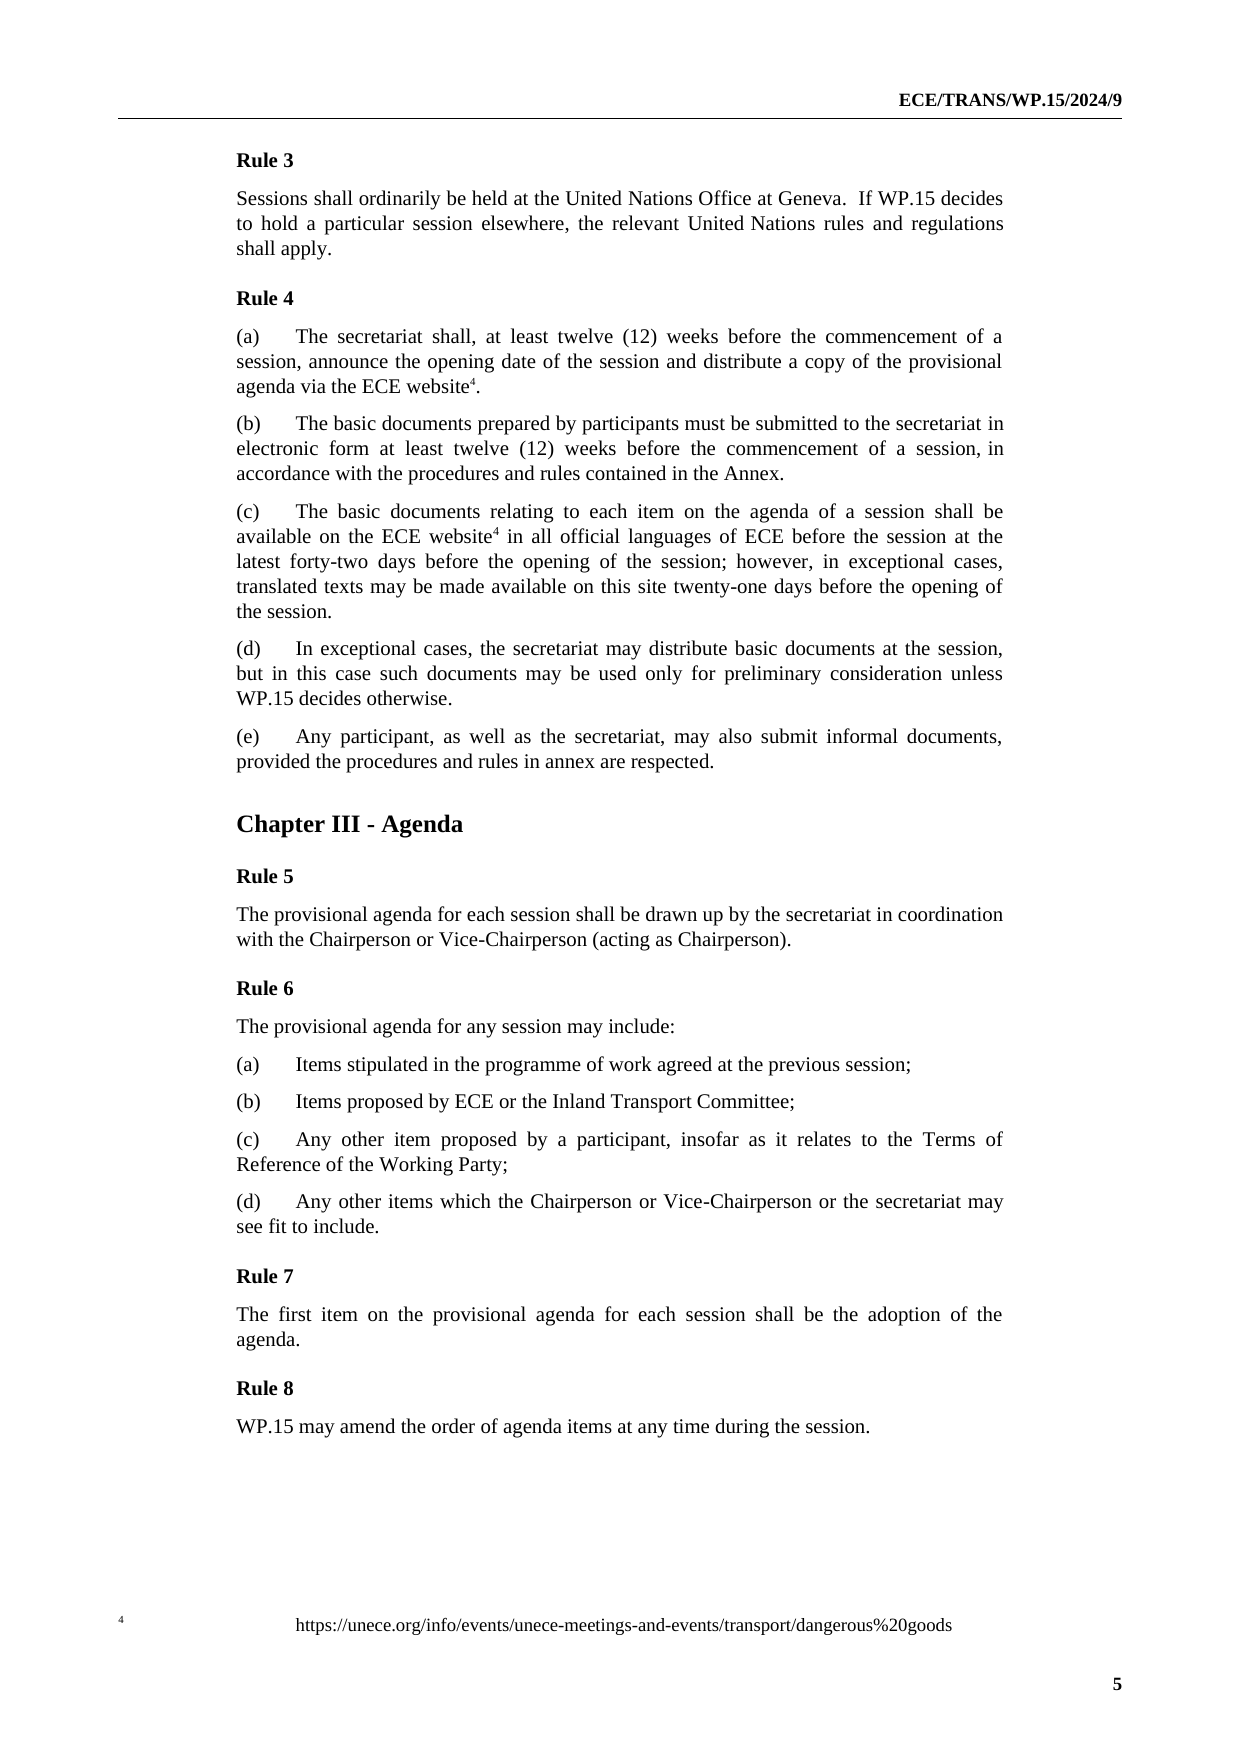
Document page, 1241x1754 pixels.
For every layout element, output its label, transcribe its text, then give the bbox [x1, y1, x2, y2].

text (e) Any participant, as well as the secretariat, may also submit informal documents, provided the procedures and rules in annex are respected. [236, 723, 1004, 773]
text (d) In exceptional cases, the secretariat may distribute basic documents at the session, but in this case such documents may be used only for preliminary consideration unless WP.15 decides otherwise. [236, 635, 1004, 710]
text (c) The basic documents relating to each item on the agenda of a session shall be available on the ECE website4 in all official languages of ECE before the session at the latest forty-two days before the opening of the session; however, in exceptional cases, translated texts may be made available on this site twenty-one days before the opening of the session. [236, 498, 1004, 623]
text Rule 4 [118, 285, 1004, 310]
text (b) Items proposed by ECE or the Inland Transport Committee; [236, 1088, 1004, 1113]
text Rule 5 [118, 863, 1004, 888]
text The provisional agenda for each session shall be drawn up by the secretariat in coordination with the Chairperson or Vice-Chairperson (acting as Chairperson). [236, 901, 1004, 951]
text (c) Any other item proposed by a participant, insofar as it relates to the Terms of Reference of the Working Party; [236, 1126, 1004, 1176]
text Rule 7 [118, 1263, 1004, 1288]
text Rule 6 [118, 976, 1004, 1001]
text (a) The secretariat shall, at least twelve (12) weeks before the commencement of a session, announce the opening date of the session and distribute a copy of the provisional agenda via the ECE website. [236, 323, 1004, 398]
text The provisional agenda for any session may include: [236, 1013, 1004, 1038]
text (d) Any other items which the Chairperson or Vice-Chairperson or the secretariat may see fit to include. [236, 1188, 1004, 1238]
text Chapter III - Agenda [118, 810, 1004, 838]
text Rule 8 [118, 1376, 1004, 1401]
text WP.15 may amend the order of agenda items at any time during the session. [236, 1413, 1004, 1438]
text (a) Items stipulated in the programme of work agreed at the previous session; [236, 1051, 1004, 1076]
text Sessions shall ordinarily be held at the United Nations Office at . If WP.15 decides to hold a particular session elsewhere, the relevant United Nations rules and regulations shall apply. [236, 185, 1004, 260]
text Rule 3 [118, 148, 1004, 173]
text The first item on the provisional agenda for each session shall be the adoption of the agenda. [236, 1301, 1004, 1351]
text (b) The basic documents prepared by participants must be submitted to the secretariat in electronic form at least twelve (12) weeks before the commencement of a session, in accordance with the procedures and rules contained in the Annex. [236, 410, 1004, 485]
